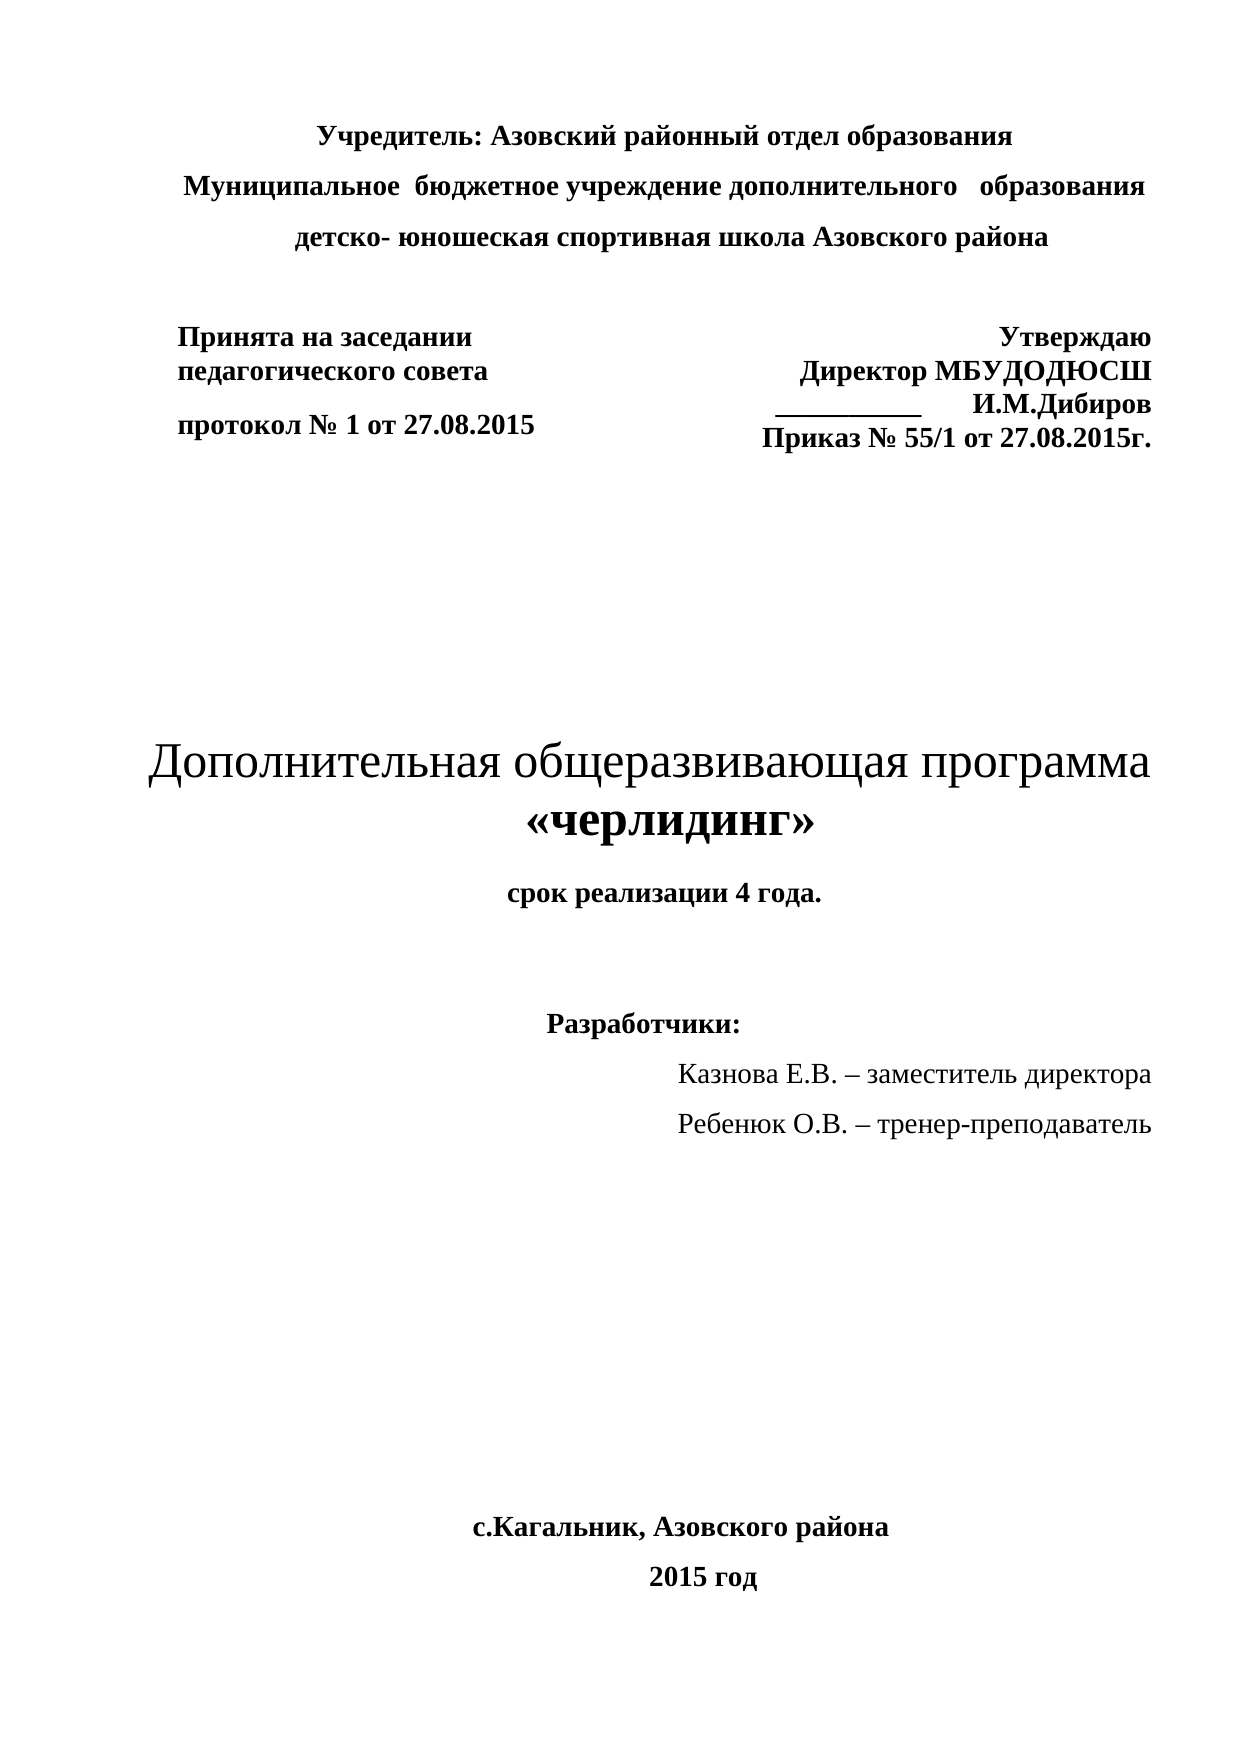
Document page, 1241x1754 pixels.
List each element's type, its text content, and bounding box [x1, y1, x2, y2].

text Муниципальное бюджетное учреждение дополнительного образования [177, 168, 1152, 202]
text Разработчики: [532, 1006, 1152, 1039]
text «черлидинг» [177, 788, 1152, 846]
text Учредитель: Азовский районный отдел образования [177, 118, 1152, 152]
text 2015 год [620, 1559, 1152, 1593]
text Ребенюк О.В. – тренер-преподаватель [620, 1106, 1152, 1140]
text Дополнительная общеразвивающая программа [118, 731, 1181, 788]
table_header Утверждаю Директор МБУДОДЮСШ __________ И.М.Дибиров Приказ № 55/1 от 27.08.2015г. [635, 319, 1163, 673]
text срок реализации 4 года. [177, 875, 1152, 909]
text с.Кагальник, Азовского района [458, 1509, 1152, 1542]
table_header Принята на заседании педагогического совета протокол № 1 от 27.08.2015 [166, 319, 635, 673]
text детско- юношеская спортивная школа Азовского района [177, 219, 1152, 252]
text Казнова Е.В. – заместитель директора [472, 1056, 1152, 1089]
